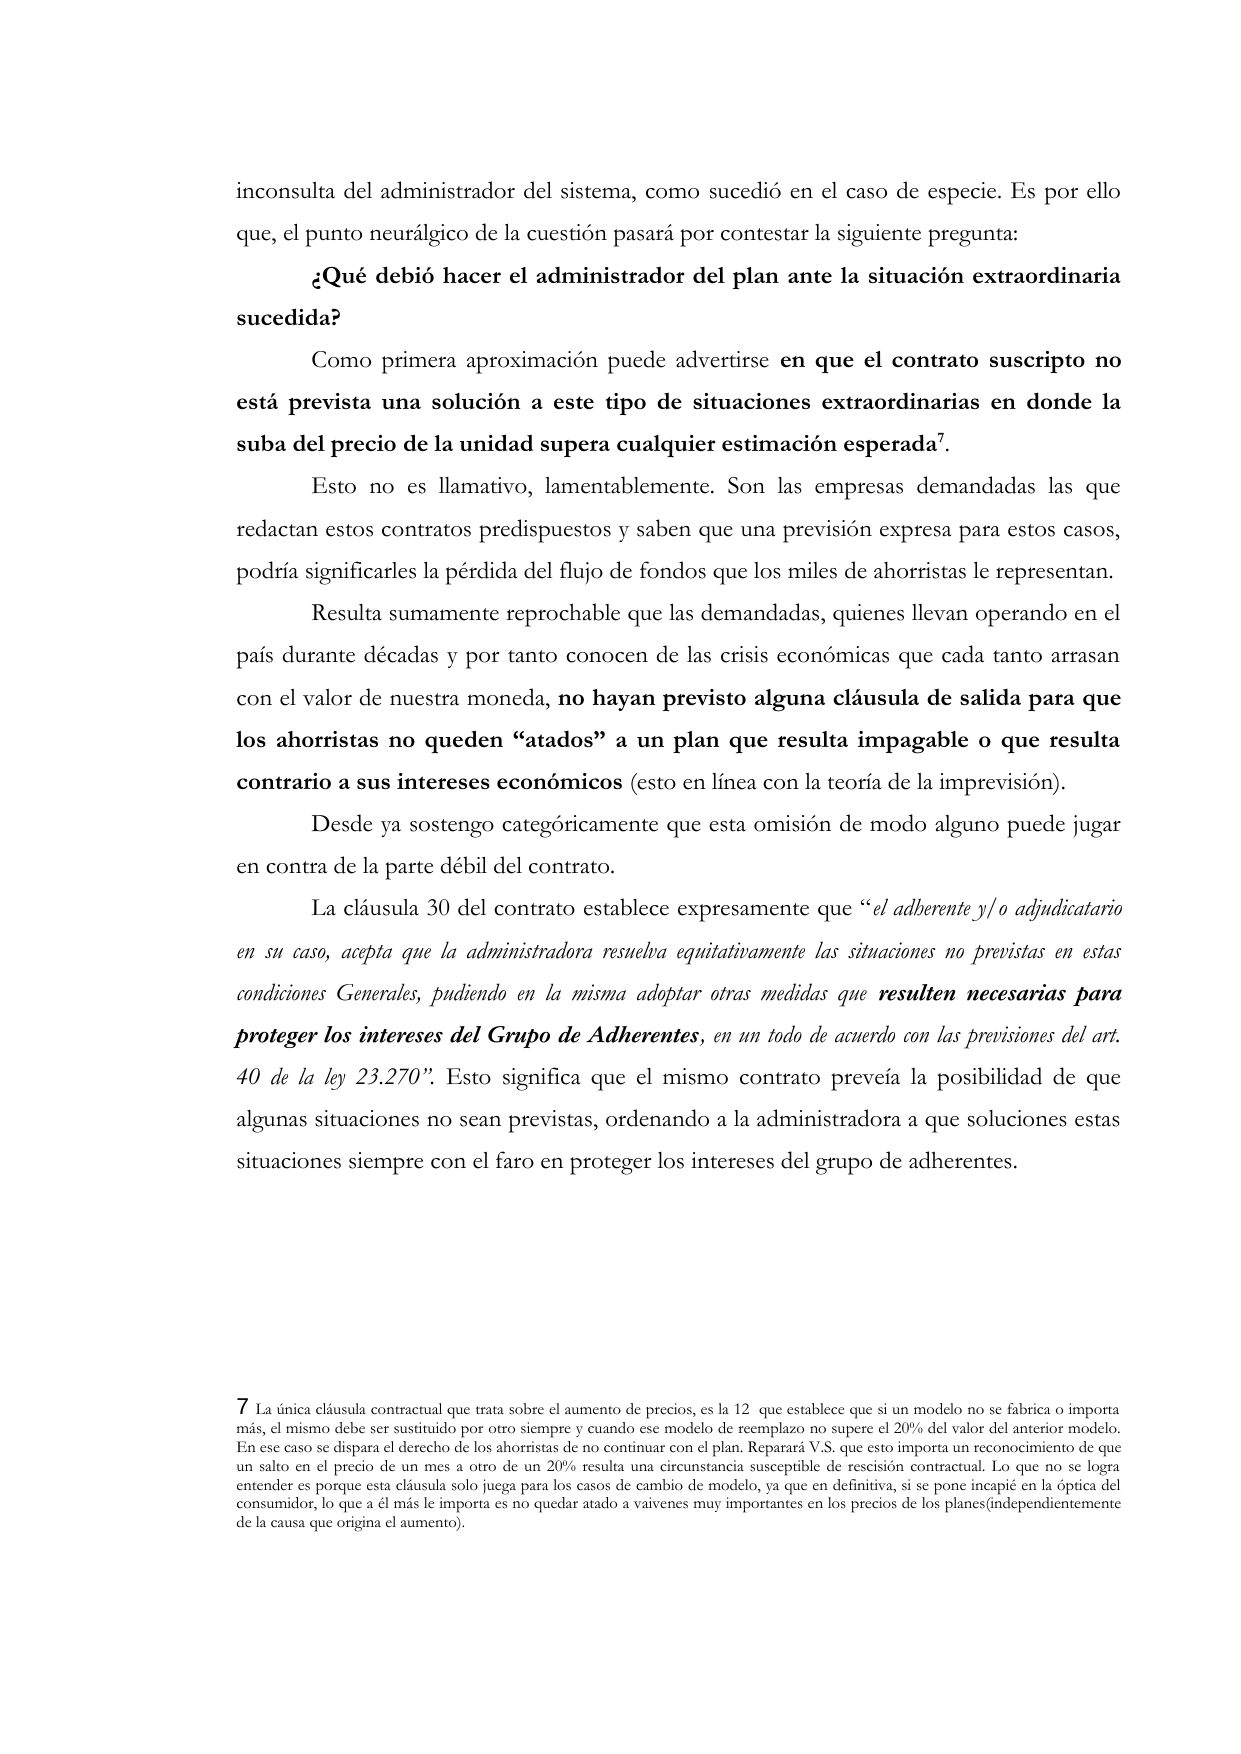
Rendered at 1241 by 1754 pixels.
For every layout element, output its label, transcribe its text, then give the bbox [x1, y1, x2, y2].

text La cláusula 30 del contrato establece expresamente que “el adherente y/o adjudicatario en su caso, acepta que la administradora resuelva equitativamente las situaciones no previstas en estas condiciones Generales, pudiendo en la misma adoptar otras medidas que resulten necesarias para proteger los intereses del Grupo de Adherentes, en un todo de acuerdo con las previsiones del art. 40 de la ley 23.270”. Esto significa que el mismo contrato preveía la posibilidad de que algunas situaciones no sean previstas, ordenando a la administradora a que soluciones estas situaciones siempre con el faro en proteger los intereses del grupo de adherentes. [236, 894, 1122, 1176]
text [236, 177, 1122, 247]
text Resulta sumamente reprochable que las demandadas, quienes llevan operando en el país durante décadas y por tanto conocen de las crisis económicas que cada tanto arrasan con el valor de nuestra moneda, no hayan previsto alguna cláusula de salida para que los ahorristas no queden “atados” a un plan que resulta impagable o que resulta contrario a sus intereses económicos (esto en línea con la teoría de la imprevisión). [236, 599, 1122, 796]
text ¿Qué debió hacer el administrador del plan ante la situación extraordinaria sucedida? [236, 261, 1122, 332]
text Desde ya sostengo categóricamente que esta omisión de modo alguno puede jugar en contra de la parte débil del contrato. [236, 810, 1122, 880]
text Como primera aproximación puede advertirse en que el contrato suscripto no está prevista una solución a este tipo de situaciones extraordinarias en donde la suba del precio de la unidad supera cualquier estimación esperada. [236, 346, 1122, 458]
text Esto no es llamativo, lamentablemente. Son las empresas demandadas las que redactan estos contratos predispuestos y saben que una previsión expresa para estos casos, podría significarles la pérdida del flujo de fondos que los miles de ahorristas le representan. [236, 472, 1122, 585]
